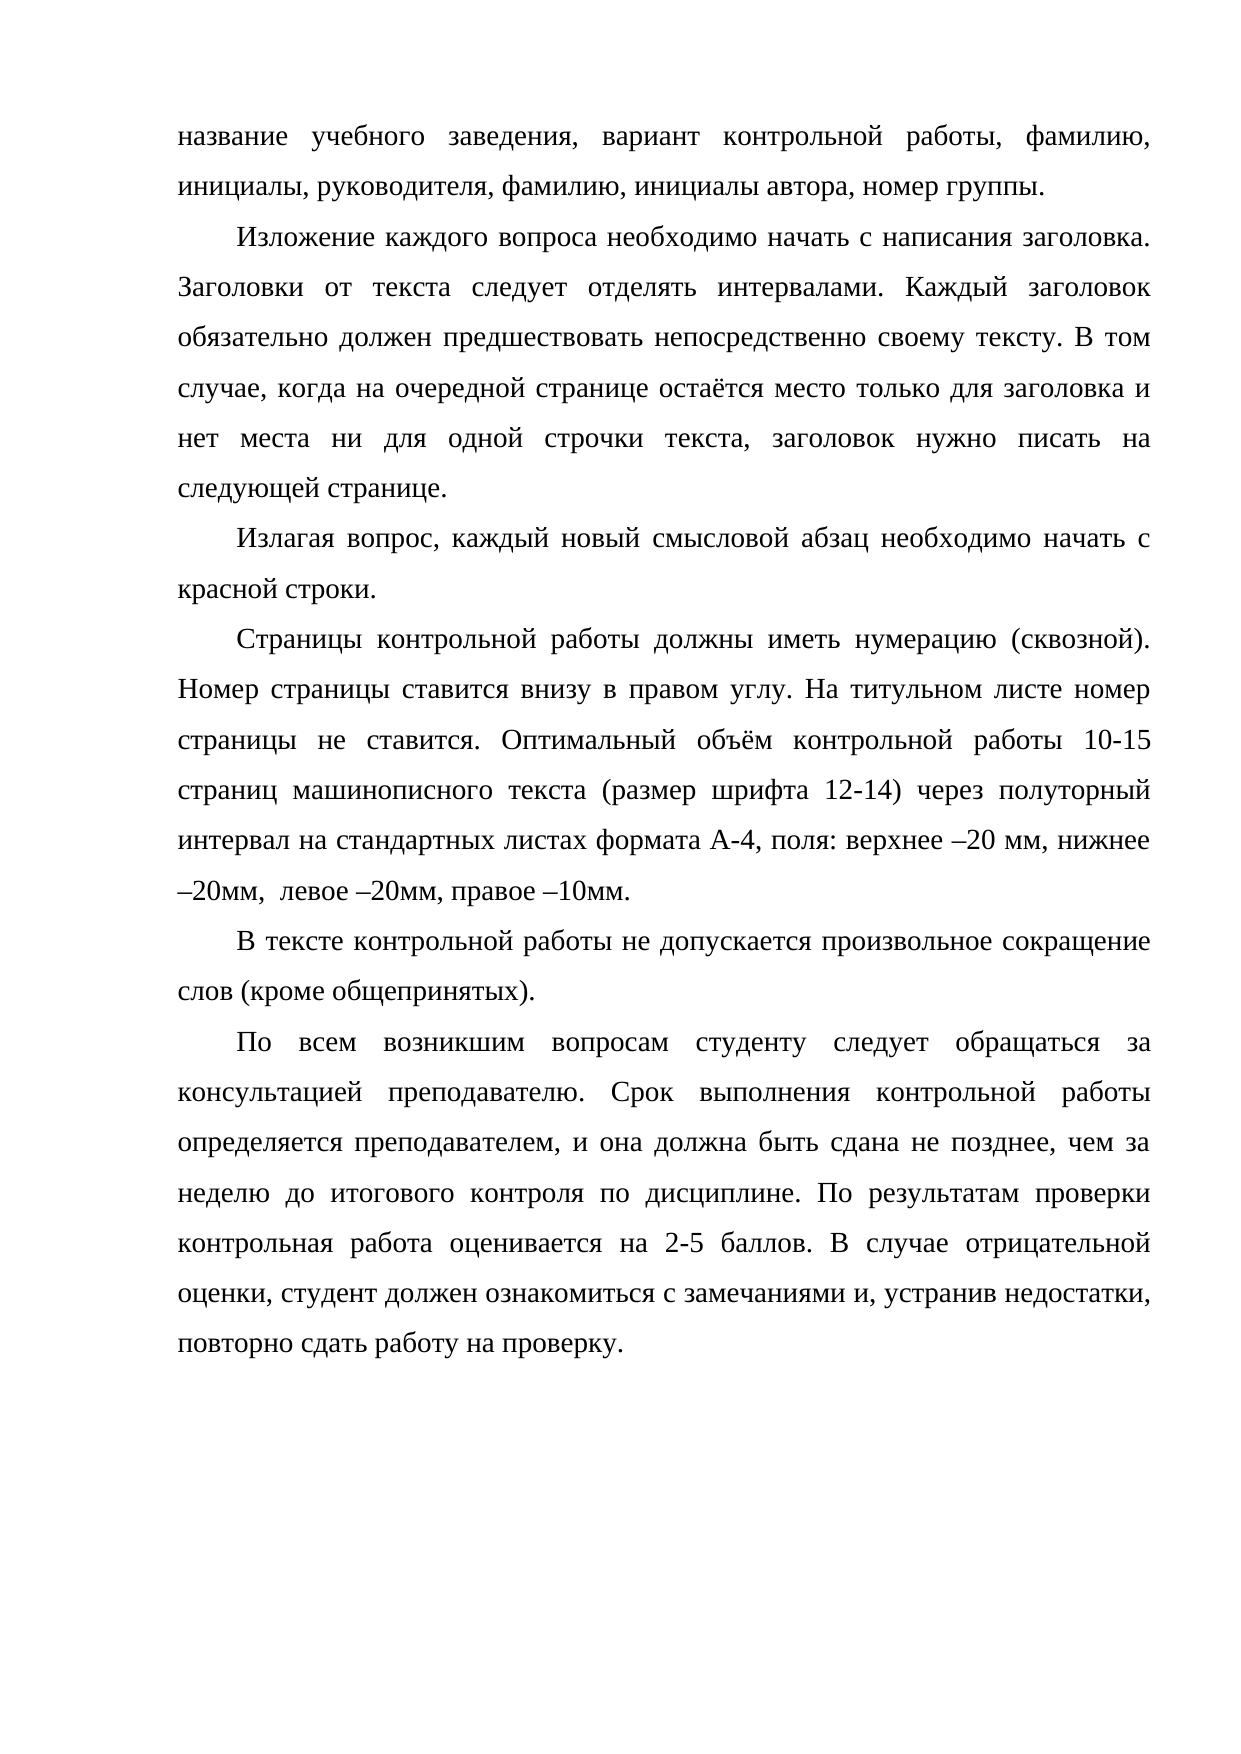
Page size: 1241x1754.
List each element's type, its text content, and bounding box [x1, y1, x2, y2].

text По всем возникшим вопросам студенту следует обращаться за консультацией преподавателю. Срок выполнения контрольной работы определяется преподавателем, и она должна быть сдана не позднее, чем за неделю до итогового контроля по дисциплине. По результатам проверки контрольная работа оценивается на 2-5 баллов. В случае отрицательной оценки, студент должен ознакомиться с замечаниями и, устранив недостатки, повторно сдать работу на проверку. [177, 1024, 1152, 1359]
text Страницы контрольной работы должны иметь нумерацию (сквозной). Номер страницы ставится внизу в правом углу. На титульном листе номер страницы не ставится. Оптимальный объём контрольной работы 10-15 страниц машинописного текста (размер шрифта 12-14) через полуторный интервал на стандартных листах формата А-4, поля: верхнее –20 мм, нижнее –20мм, левое –20мм, правое –10мм. [177, 621, 1152, 906]
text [177, 118, 1152, 202]
text Изложение каждого вопроса необходимо начать с написания заголовка. Заголовки от текста следует отделять интервалами. Каждый заголовок обязательно должен предшествовать непосредственно своему тексту. В том случае, когда на очередной странице остаётся место только для заголовка и нет места ни для одной строчки текста, заголовок нужно писать на следующей странице. [177, 219, 1152, 504]
text В тексте контрольной работы не допускается произвольное сокращение слов (кроме общепринятых). [177, 923, 1152, 1007]
text Излагая вопрос, каждый новый смысловой абзац необходимо начать с красной строки. [177, 521, 1152, 604]
